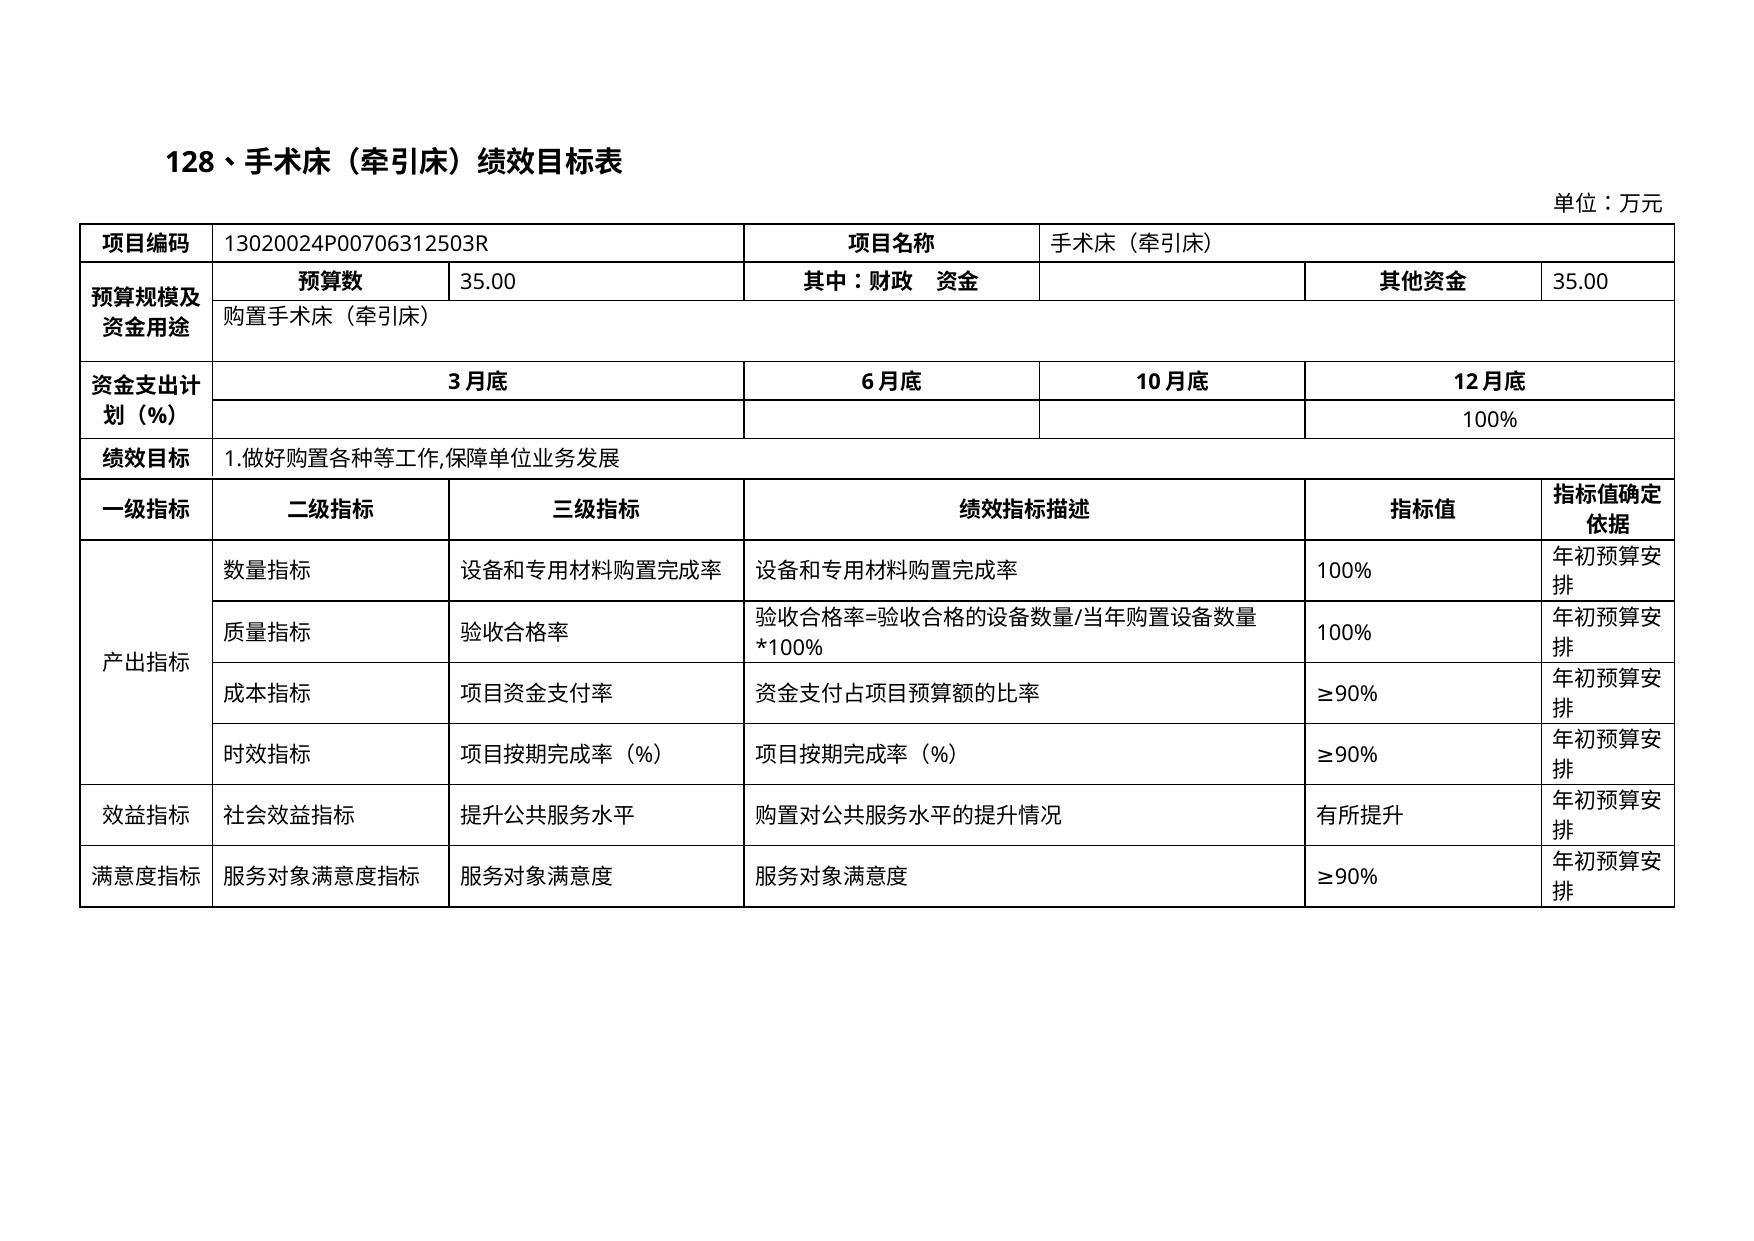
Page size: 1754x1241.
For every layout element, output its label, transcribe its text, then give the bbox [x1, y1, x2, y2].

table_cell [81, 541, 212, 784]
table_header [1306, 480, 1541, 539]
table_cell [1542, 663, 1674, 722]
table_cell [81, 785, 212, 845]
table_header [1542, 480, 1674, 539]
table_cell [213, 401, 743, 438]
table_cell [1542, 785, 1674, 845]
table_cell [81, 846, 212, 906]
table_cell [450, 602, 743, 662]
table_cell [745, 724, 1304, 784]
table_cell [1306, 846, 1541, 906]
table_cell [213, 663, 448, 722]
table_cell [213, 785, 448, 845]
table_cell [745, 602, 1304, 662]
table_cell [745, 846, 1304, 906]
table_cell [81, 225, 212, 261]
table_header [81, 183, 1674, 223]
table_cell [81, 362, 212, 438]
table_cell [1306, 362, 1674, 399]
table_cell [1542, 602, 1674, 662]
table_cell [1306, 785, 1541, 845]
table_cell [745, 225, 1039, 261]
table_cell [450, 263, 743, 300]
text 128、手术床（牵引床）绩效目标表 [106, 142, 1648, 181]
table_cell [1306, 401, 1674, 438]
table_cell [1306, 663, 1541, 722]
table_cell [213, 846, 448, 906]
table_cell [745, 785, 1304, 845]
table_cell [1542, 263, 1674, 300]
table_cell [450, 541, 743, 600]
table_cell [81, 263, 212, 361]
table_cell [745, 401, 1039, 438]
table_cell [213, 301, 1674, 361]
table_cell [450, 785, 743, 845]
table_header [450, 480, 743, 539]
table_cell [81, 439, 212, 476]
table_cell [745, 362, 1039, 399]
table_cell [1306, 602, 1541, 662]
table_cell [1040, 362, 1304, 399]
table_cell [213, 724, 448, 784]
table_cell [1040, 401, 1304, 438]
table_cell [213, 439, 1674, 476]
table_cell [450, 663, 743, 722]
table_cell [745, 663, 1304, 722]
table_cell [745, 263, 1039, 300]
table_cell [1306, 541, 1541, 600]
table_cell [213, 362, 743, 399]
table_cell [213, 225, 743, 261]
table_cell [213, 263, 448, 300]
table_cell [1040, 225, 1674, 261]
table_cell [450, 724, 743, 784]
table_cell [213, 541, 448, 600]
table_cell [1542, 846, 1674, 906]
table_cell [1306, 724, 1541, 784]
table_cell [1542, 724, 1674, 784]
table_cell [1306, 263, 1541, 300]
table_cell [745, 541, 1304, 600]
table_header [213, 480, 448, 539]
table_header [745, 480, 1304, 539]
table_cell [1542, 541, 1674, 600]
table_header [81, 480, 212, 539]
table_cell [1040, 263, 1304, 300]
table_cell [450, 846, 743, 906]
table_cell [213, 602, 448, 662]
